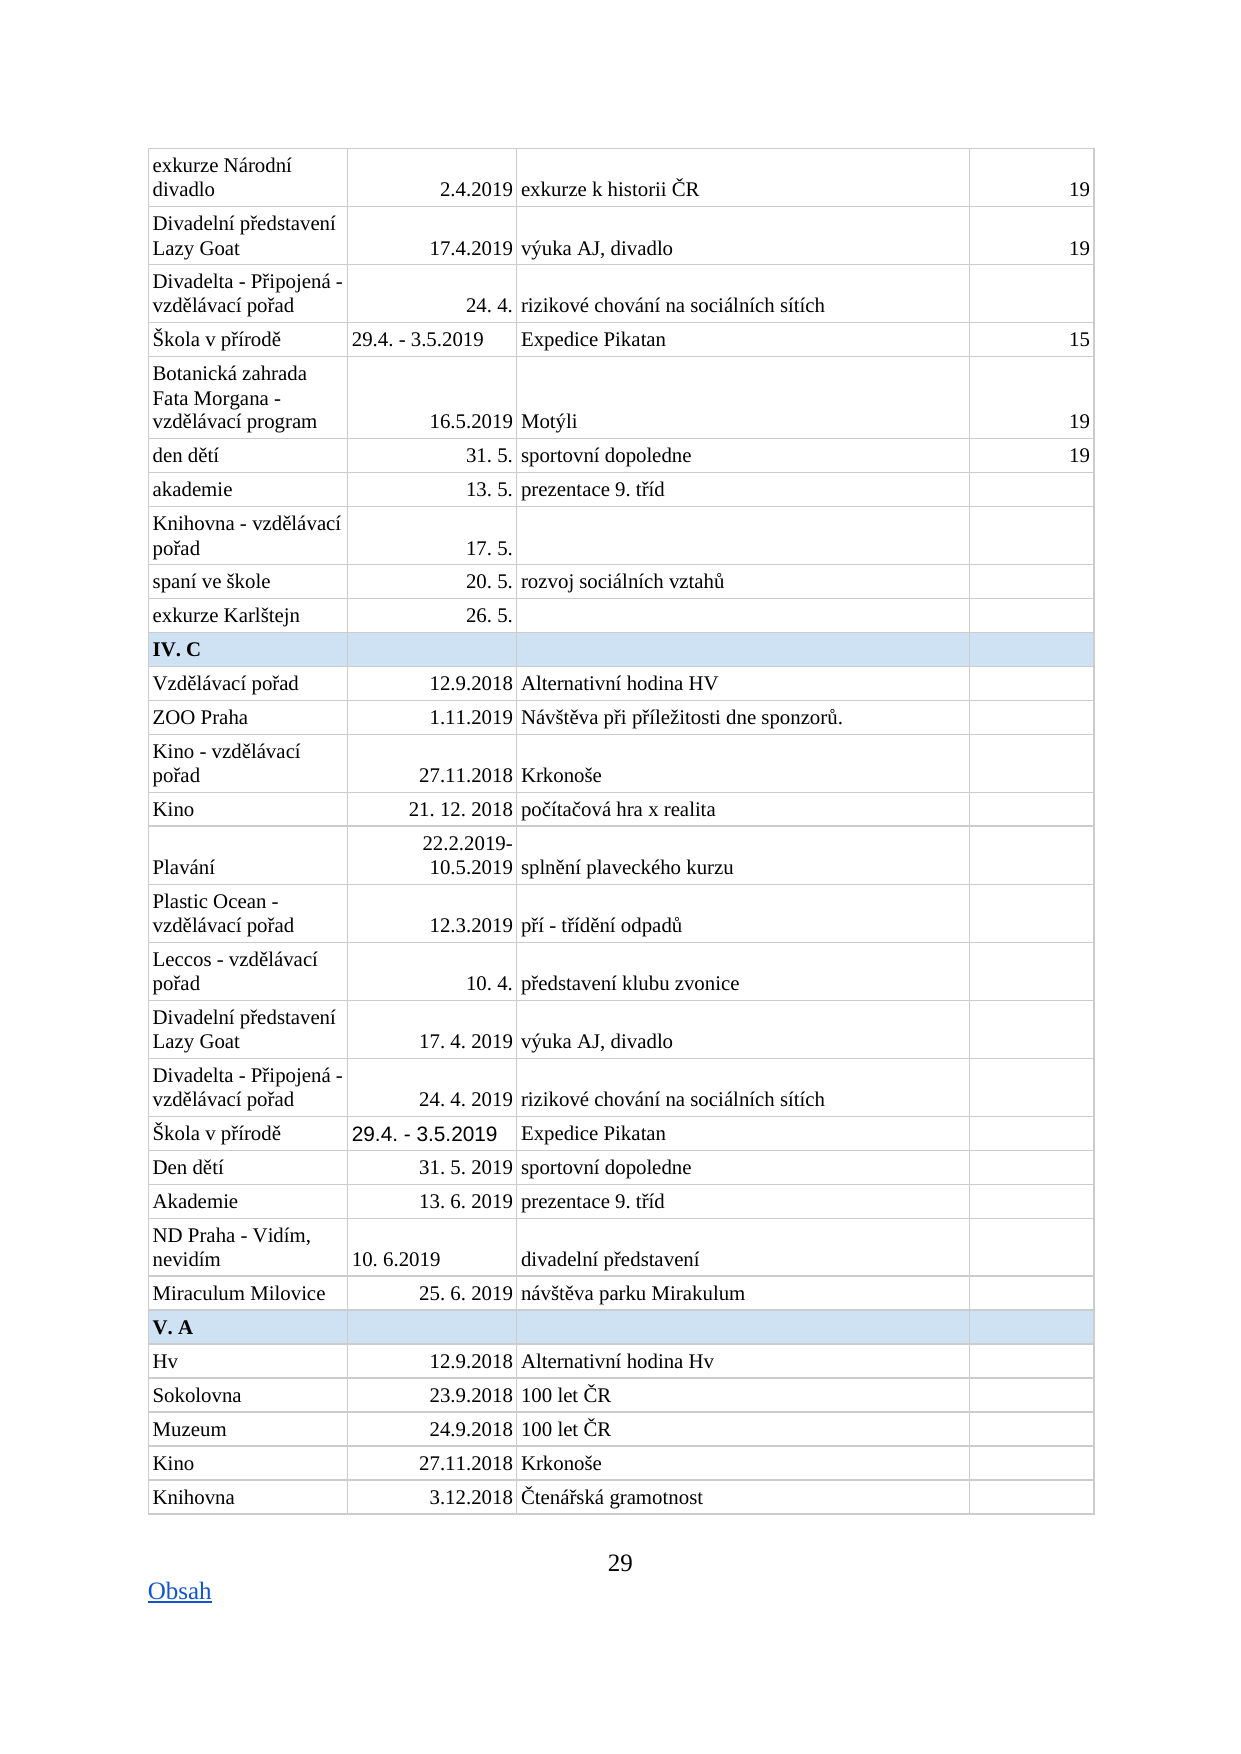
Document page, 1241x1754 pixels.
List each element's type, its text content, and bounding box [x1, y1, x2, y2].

table_cell návštěva parku Mirakulum [517, 1277, 969, 1309]
table_cell [970, 1117, 1093, 1149]
table_cell 21. 12. 2018 [348, 793, 516, 825]
table_cell [970, 735, 1093, 791]
table_cell Motýli [517, 357, 969, 438]
table_cell 24. 4. 2019 [348, 1059, 516, 1116]
table_cell 1.11.2019 [348, 701, 516, 733]
table_cell výuka AJ, divadlo [517, 1001, 969, 1057]
table_cell 100 let ČR [517, 1413, 969, 1445]
table_cell splnění plaveckého kurzu [517, 827, 969, 883]
table_cell Sokolovna [149, 1379, 347, 1411]
table_cell [970, 565, 1093, 598]
table_cell IV. C [149, 633, 347, 666]
table_cell 19 [970, 149, 1093, 206]
table_cell 31. 5. [348, 439, 516, 472]
table_cell [970, 793, 1093, 825]
table_cell Leccos - vzdělávací pořad [149, 943, 347, 999]
table_cell [517, 507, 969, 564]
table_cell 25. 6. 2019 [348, 1277, 516, 1309]
table_cell Den dětí [149, 1151, 347, 1183]
table_cell výuka AJ, divadlo [517, 207, 969, 264]
table_cell 13. 5. [348, 473, 516, 506]
table_cell [970, 599, 1093, 632]
table_cell Divadelta - Připojená - vzdělávací pořad [149, 1059, 347, 1116]
table_cell 19 [970, 439, 1093, 472]
table_cell 2.4.2019 [348, 149, 516, 206]
table_cell 12.9.2018 [348, 1345, 516, 1377]
table_cell Alternativní hodina Hv [517, 1345, 969, 1377]
table_cell 3.12.2018 [348, 1481, 516, 1513]
table_cell Knihovna - vzdělávací pořad [149, 507, 347, 564]
table_cell Divadelní představení Lazy Goat [149, 207, 347, 264]
table_cell Expedice Pikatan [517, 323, 969, 356]
table_cell [970, 265, 1093, 322]
table_cell [970, 827, 1093, 883]
table_cell akademie [149, 473, 347, 506]
table_cell Botanická zahrada Fata Morgana - vzdělávací program [149, 357, 347, 438]
table_cell exkurze Národní divadlo [149, 149, 347, 206]
table_cell [970, 1185, 1093, 1217]
table_cell prezentace 9. tříd [517, 1185, 969, 1217]
table_cell [970, 1277, 1093, 1309]
table_cell 31. 5. 2019 [348, 1151, 516, 1183]
table_cell 15 [970, 323, 1093, 356]
table_cell [970, 1345, 1093, 1377]
table_cell [517, 1311, 969, 1343]
table_cell ND Praha - Vidím, nevidím [149, 1219, 347, 1275]
table_cell 100 let ČR [517, 1379, 969, 1411]
table_cell [970, 667, 1093, 699]
table_cell představení klubu zvonice [517, 943, 969, 999]
table_cell spaní ve škole [149, 565, 347, 598]
table_cell rizikové chování na sociálních sítích [517, 265, 969, 322]
table_cell exkurze Karlštejn [149, 599, 347, 632]
table_cell 20. 5. [348, 565, 516, 598]
table_cell Divadelta - Připojená - vzdělávací pořad [149, 265, 347, 322]
table_cell [970, 1379, 1093, 1411]
table_cell prezentace 9. tříd [517, 473, 969, 506]
table_cell [517, 633, 969, 666]
table_cell Kino - vzdělávací pořad [149, 735, 347, 791]
table_cell 29.4. - 3.5.2019 [348, 323, 516, 356]
table_cell Škola v přírodě [149, 323, 347, 356]
table_cell 17. 4. 2019 [348, 1001, 516, 1057]
table_cell [970, 473, 1093, 506]
table_cell [970, 1311, 1093, 1343]
table_cell 23.9.2018 [348, 1379, 516, 1411]
table_cell 19 [970, 207, 1093, 264]
table_cell Kino [149, 1447, 347, 1479]
table_cell rizikové chování na sociálních sítích [517, 1059, 969, 1116]
table_cell 27.11.2018 [348, 1447, 516, 1479]
table_cell 29.4. - 3.5.2019 [348, 1117, 516, 1149]
table_cell [970, 1481, 1093, 1513]
table_cell 26. 5. [348, 599, 516, 632]
table_cell [970, 1447, 1093, 1479]
table_cell [970, 633, 1093, 666]
table_cell [970, 1059, 1093, 1116]
table_cell 17. 5. [348, 507, 516, 564]
table_cell exkurze k historii ČR [517, 149, 969, 206]
table_cell Škola v přírodě [149, 1117, 347, 1149]
table_cell Vzdělávací pořad [149, 667, 347, 699]
table_cell [517, 599, 969, 632]
table_cell Divadelní představení Lazy Goat [149, 1001, 347, 1057]
table_cell [970, 1151, 1093, 1183]
table_cell 19 [970, 357, 1093, 438]
table_cell sportovní dopoledne [517, 1151, 969, 1183]
table_cell 16.5.2019 [348, 357, 516, 438]
table_cell [970, 885, 1093, 941]
table_cell Čtenářská gramotnost [517, 1481, 969, 1513]
table_cell [348, 1311, 516, 1343]
table_cell Plavání [149, 827, 347, 883]
table_cell 13. 6. 2019 [348, 1185, 516, 1217]
table_cell Plastic Ocean - vzdělávací pořad [149, 885, 347, 941]
table_cell 10. 4. [348, 943, 516, 999]
table_cell [970, 507, 1093, 564]
table_cell Alternativní hodina HV [517, 667, 969, 699]
table_cell Krkonoše [517, 1447, 969, 1479]
table_cell Miraculum Milovice [149, 1277, 347, 1309]
table_cell [970, 943, 1093, 999]
table_cell 12.3.2019 [348, 885, 516, 941]
table_cell Akademie [149, 1185, 347, 1217]
table_cell 24.9.2018 [348, 1413, 516, 1445]
table_cell [970, 1001, 1093, 1057]
table_cell sportovní dopoledne [517, 439, 969, 472]
table_cell [970, 1219, 1093, 1275]
table_cell [970, 701, 1093, 733]
table_cell 10. 6.2019 [348, 1219, 516, 1275]
table_cell ZOO Praha [149, 701, 347, 733]
table_cell Knihovna [149, 1481, 347, 1513]
table_cell Kino [149, 793, 347, 825]
table_cell 22.2.2019-10.5.2019 [348, 827, 516, 883]
table_cell 12.9.2018 [348, 667, 516, 699]
table_cell Krkonoše [517, 735, 969, 791]
table_cell den dětí [149, 439, 347, 472]
table_cell rozvoj sociálních vztahů [517, 565, 969, 598]
table_cell 24. 4. [348, 265, 516, 322]
table_cell počítačová hra x realita [517, 793, 969, 825]
table_cell divadelní představení [517, 1219, 969, 1275]
table_cell Návštěva při příležitosti dne sponzorů. [517, 701, 969, 733]
table_cell [970, 1413, 1093, 1445]
table_cell V. A [149, 1311, 347, 1343]
table_cell 27.11.2018 [348, 735, 516, 791]
table_cell 17.4.2019 [348, 207, 516, 264]
table_cell [348, 633, 516, 666]
table_cell pří - třídění odpadů [517, 885, 969, 941]
table_cell Hv [149, 1345, 347, 1377]
table_cell Muzeum [149, 1413, 347, 1445]
table_cell Expedice Pikatan [517, 1117, 969, 1149]
